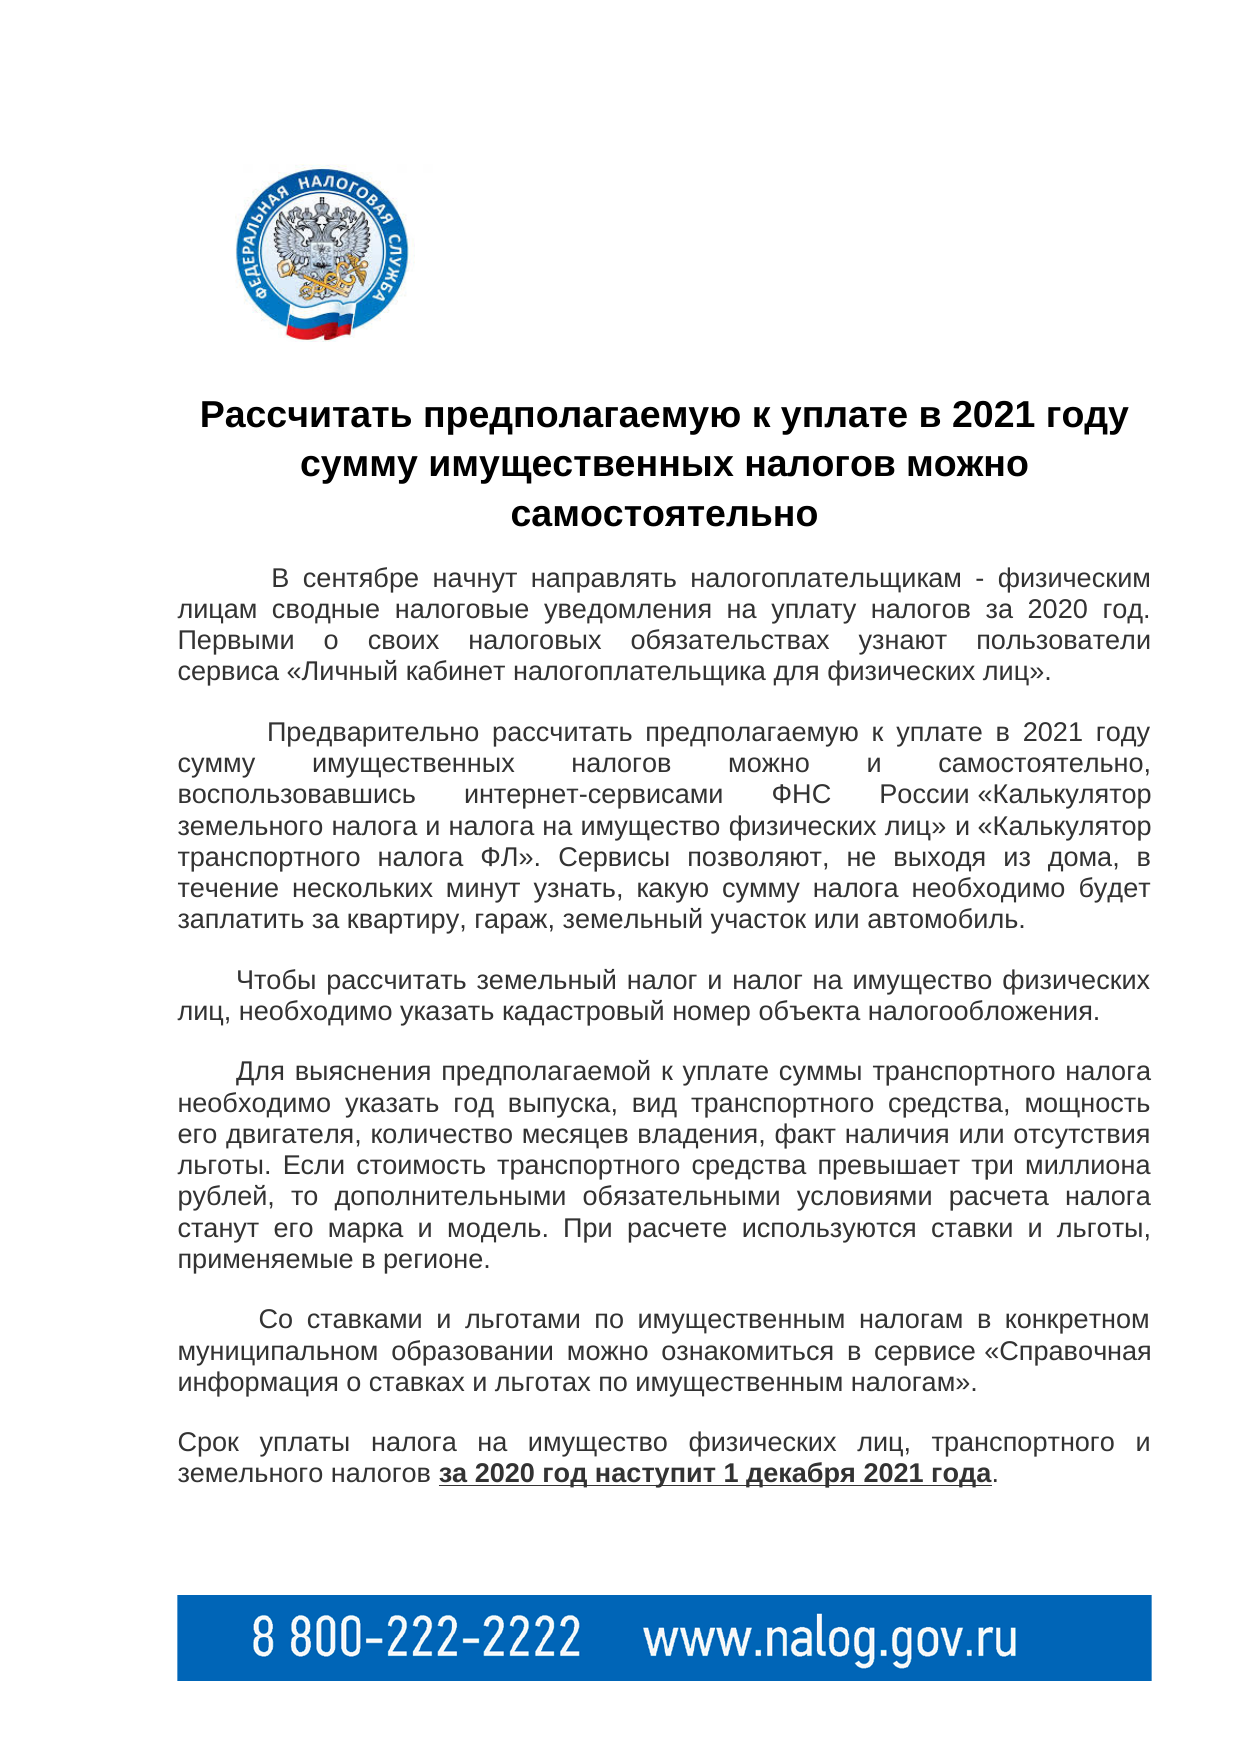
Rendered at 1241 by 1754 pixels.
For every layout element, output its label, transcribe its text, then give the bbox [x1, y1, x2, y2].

text В сентябре начнут направлять налогоплательщикам - физическим лицам сводные налоговые уведомления на уплату налогов за 2020 год. Первыми о своих налоговых обязательствах узнают пользователи сервиса «Личный кабинет налогоплательщика для физических лиц». [177, 562, 1152, 687]
text Рассчитать предполагаемую к уплате в 2021 году сумму имущественных налогов можно самостоятельно [177, 392, 1152, 534]
text Со ставками и льготами по имущественным налогам в конкретном муниципальном образовании можно ознакомиться в сервисе «Справочная информация о ставках и льготах по имущественным налогам». [177, 1303, 1152, 1397]
text Срок уплаты налога на имущество физических лиц, транспортного и земельного налогов за 2020 год наступит 1 декабря 2021 года. [177, 1426, 1152, 1489]
text Для выяснения предполагаемой к уплате суммы транспортного налога необходимо указать год выпуска, вид транспортного средства, мощность его двигателя, количество месяцев владения, факт наличия или отсутствия льготы. Если стоимость транспортного средства превышает три миллиона рублей, то дополнительными обязательными условиями расчета налога станут его марка и модель. При расчете используются ставки и льготы, применяемые в регионе. [177, 1055, 1152, 1274]
picture [177, 1595, 1152, 1681]
text Предварительно рассчитать предполагаемую к уплате в 2021 году сумму имущественных налогов можно и самостоятельно, воспользовавшись интернет-сервисами ФНС России «Калькулятор земельного налога и налога на имущество физических лиц» и «Калькулятор транспортного налога ФЛ». Сервисы позволяют, не выходя из дома, в течение нескольких минут узнать, какую сумму налога необходимо будет заплатить за квартиру, гараж, земельный участок или автомобиль. [177, 716, 1152, 934]
text Чтобы рассчитать земельный налог и налог на имущество физических лиц, необходимо указать кадастровый номер объекта налогообложения. [177, 964, 1152, 1026]
picture [207, 164, 436, 342]
